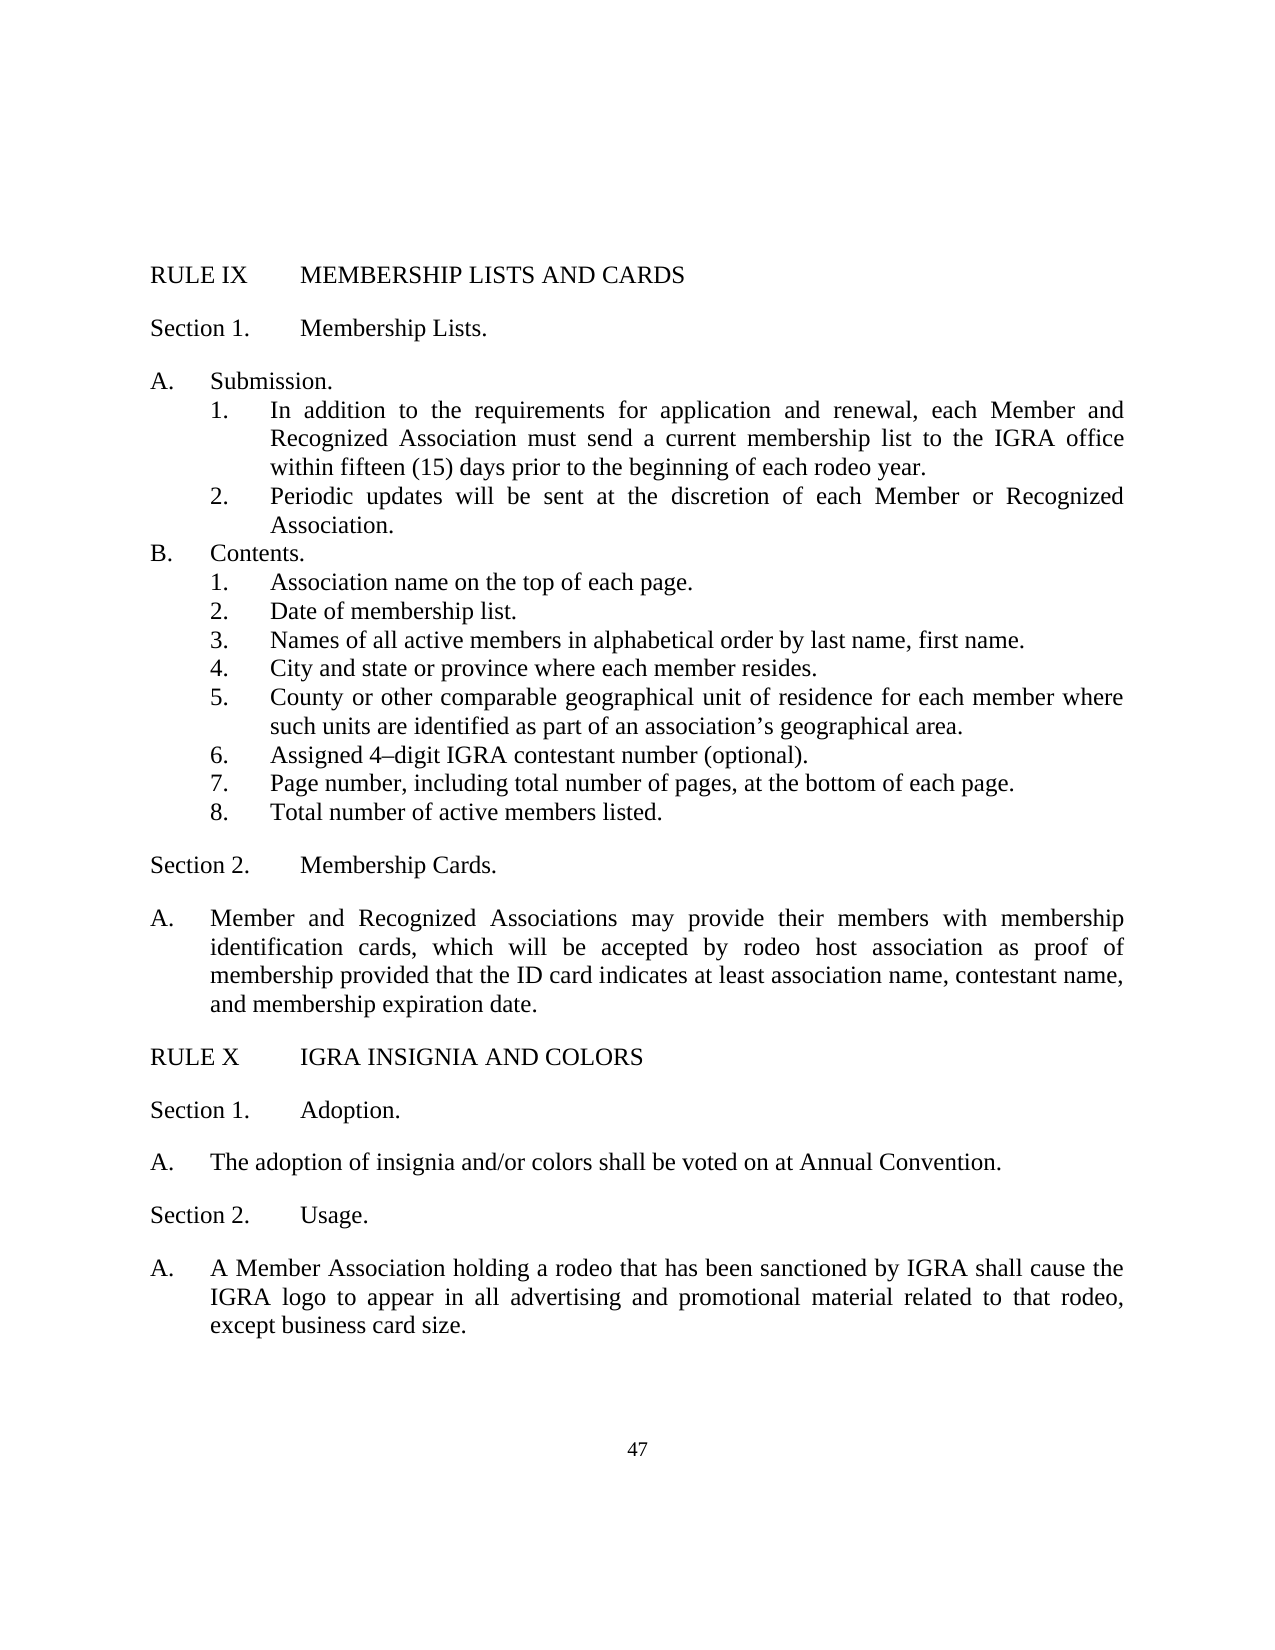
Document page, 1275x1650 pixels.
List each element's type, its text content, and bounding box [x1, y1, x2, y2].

text RULE IX MEMBERSHIP LISTS AND CARDS [150, 260, 1125, 289]
text Section 1. Adoption. [150, 1095, 1125, 1123]
list The adoption of insignia and/or colors shall be voted on at Annual Convention. [150, 1147, 1125, 1176]
list Periodic updates will be sent at the discretion of each Member or Recognized Association. [210, 481, 1125, 538]
list Total number of active members listed. [210, 797, 1125, 826]
list Contents. [150, 538, 1125, 567]
list Submission. [150, 366, 1125, 395]
list City and state or province where each member resides. [210, 653, 1125, 682]
text Section 2. Membership Cards. [150, 850, 1125, 879]
list County or other comparable geographical unit of residence for each member where such units are identified as part of an association’s geographical area. [210, 682, 1125, 740]
text RULE X IGRA INSIGNIA AND COLORS [150, 1042, 1125, 1071]
list Association name on the top of each page. [210, 567, 1125, 596]
list A Member Association holding a rodeo that has been sanctioned by IGRA shall cause the IGRA logo to appear in all advertising and promotional material related to that rodeo, except business card size. [150, 1253, 1125, 1339]
list Date of membership list. [210, 596, 1125, 625]
list Member and Recognized Associations may provide their members with membership identification cards, which will be accepted by rodeo host association as proof of membership provided that the ID card indicates at least association name, contestant name, and membership expiration date. [150, 903, 1125, 1018]
list Assigned 4–digit IGRA contestant number (optional). [210, 740, 1125, 768]
text Section 2. Usage. [150, 1200, 1125, 1229]
list Names of all active members in alphabetical order by last name, first name. [210, 625, 1125, 653]
list In addition to the requirements for application and renewal, each Member and Recognized Association must send a current membership list to the IGRA office within fifteen (15) days prior to the beginning of each rodeo year. [210, 395, 1125, 481]
text Section 1. Membership Lists. [150, 313, 1125, 342]
list Page number, including total number of pages, at the bottom of each page. [210, 768, 1125, 797]
